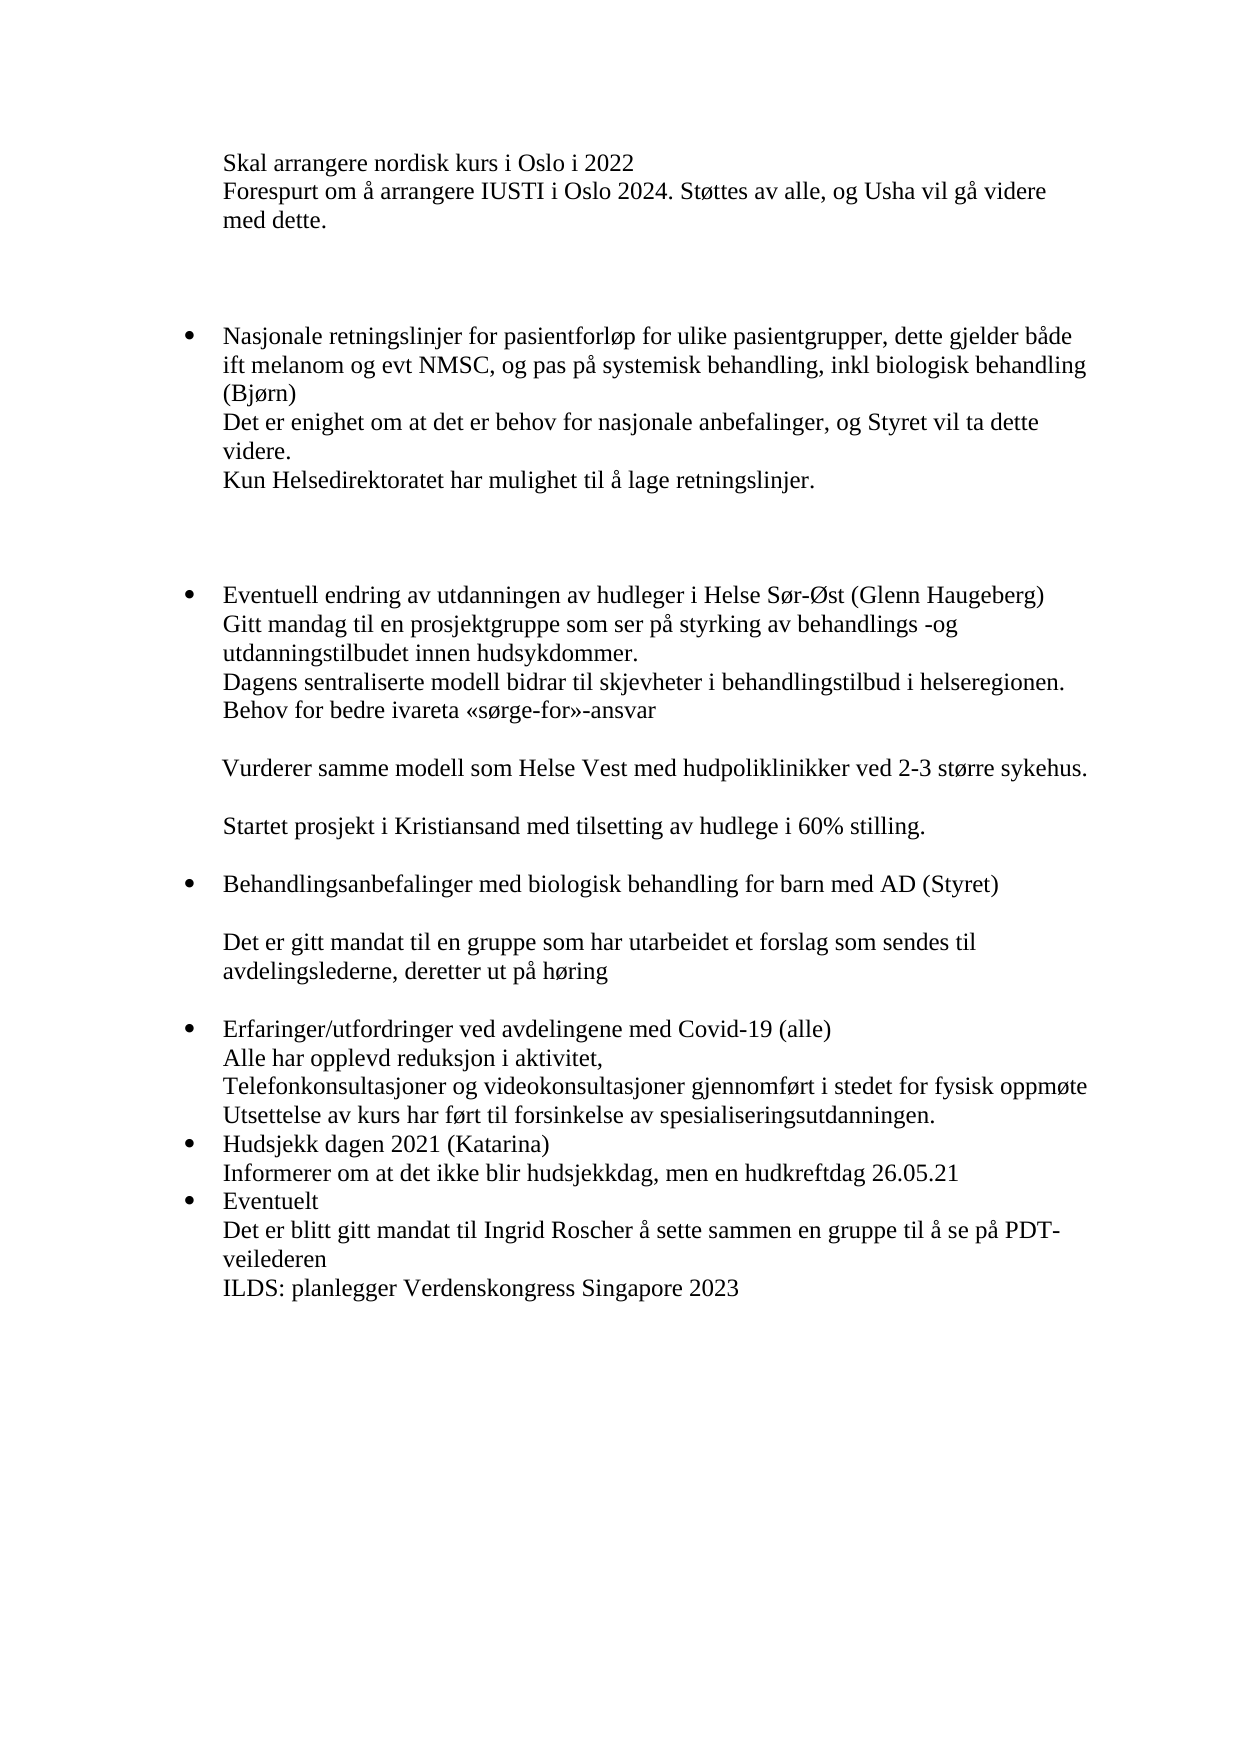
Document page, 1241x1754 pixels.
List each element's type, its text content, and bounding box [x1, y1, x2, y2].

list Eventuelt [185, 1186, 1093, 1215]
list Behandlingsanbefalinger med biologisk behandling for barn med AD (Styret) [185, 869, 1093, 898]
list Gitt mandag til en prosjektgruppe som ser på styrking av behandlings -og utdanningstilbudet innen hudsykdommer. [223, 609, 1093, 667]
list Nasjonale retningslinjer for pasientforløp for ulike pasientgrupper, dette gjelder både ift melanom og evt NMSC, og pas på systemisk behandling, inkl biologisk behandling (Bjørn) [185, 321, 1093, 407]
list Kun Helsedirektoratet har mulighet til å lage retningslinjer. [223, 465, 1093, 493]
list Behov for bedre ivareta «sørge-for»-ansvar [223, 696, 1093, 724]
list Erfaringer/utfordringer ved avdelingene med Covid-19 (alle) [185, 1014, 1093, 1043]
list Det er enighet om at det er behov for nasjonale anbefalinger, og Styret vil ta dette videre. [223, 407, 1093, 465]
list ILDS: planlegger Verdenskongress Singapore 2023 [223, 1273, 1093, 1301]
list Hudsjekk dagen 2021 (Katarina) [185, 1129, 1093, 1158]
list Utsettelse av kurs har ført til forsinkelse av spesialiseringsutdanningen. [223, 1100, 1093, 1129]
list Eventuell endring av utdanningen av hudleger i Helse Sør-Øst (Glenn Haugeberg) [185, 581, 1093, 609]
list Informerer om at det ikke blir hudsjekkdag, men en hudkreftdag 26.05.21 [223, 1158, 1093, 1186]
list Forespurt om å arrangere IUSTI i Oslo 2024. Støttes av alle, og Usha vil gå videre med dette. [223, 176, 1093, 234]
list Telefonkonsultasjoner og videokonsultasjoner gjennomført i stedet for fysisk oppmøte [223, 1071, 1093, 1100]
list Dagens sentraliserte modell bidrar til skjevheter i behandlingstilbud i helseregionen. [223, 667, 1093, 696]
list Skal arrangere nordisk kurs i Oslo i 2022 [223, 148, 1093, 176]
text Det er gitt mandat til en gruppe som har utarbeidet et forslag som sendes til avdelingslederne, deretter ut på høring [223, 927, 1093, 985]
text Startet prosjekt i Kristiansand med tilsetting av hudlege i 60% stilling. [148, 811, 1093, 840]
list Alle har opplevd reduksjon i aktivitet, [223, 1043, 1093, 1071]
text Vurderer samme modell som Helse Vest med hudpoliklinikker ved 2-3 større sykehus. [148, 753, 1093, 782]
list Det er blitt gitt mandat til Ingrid Roscher å sette sammen en gruppe til å se på PDT-veilederen [223, 1215, 1093, 1273]
